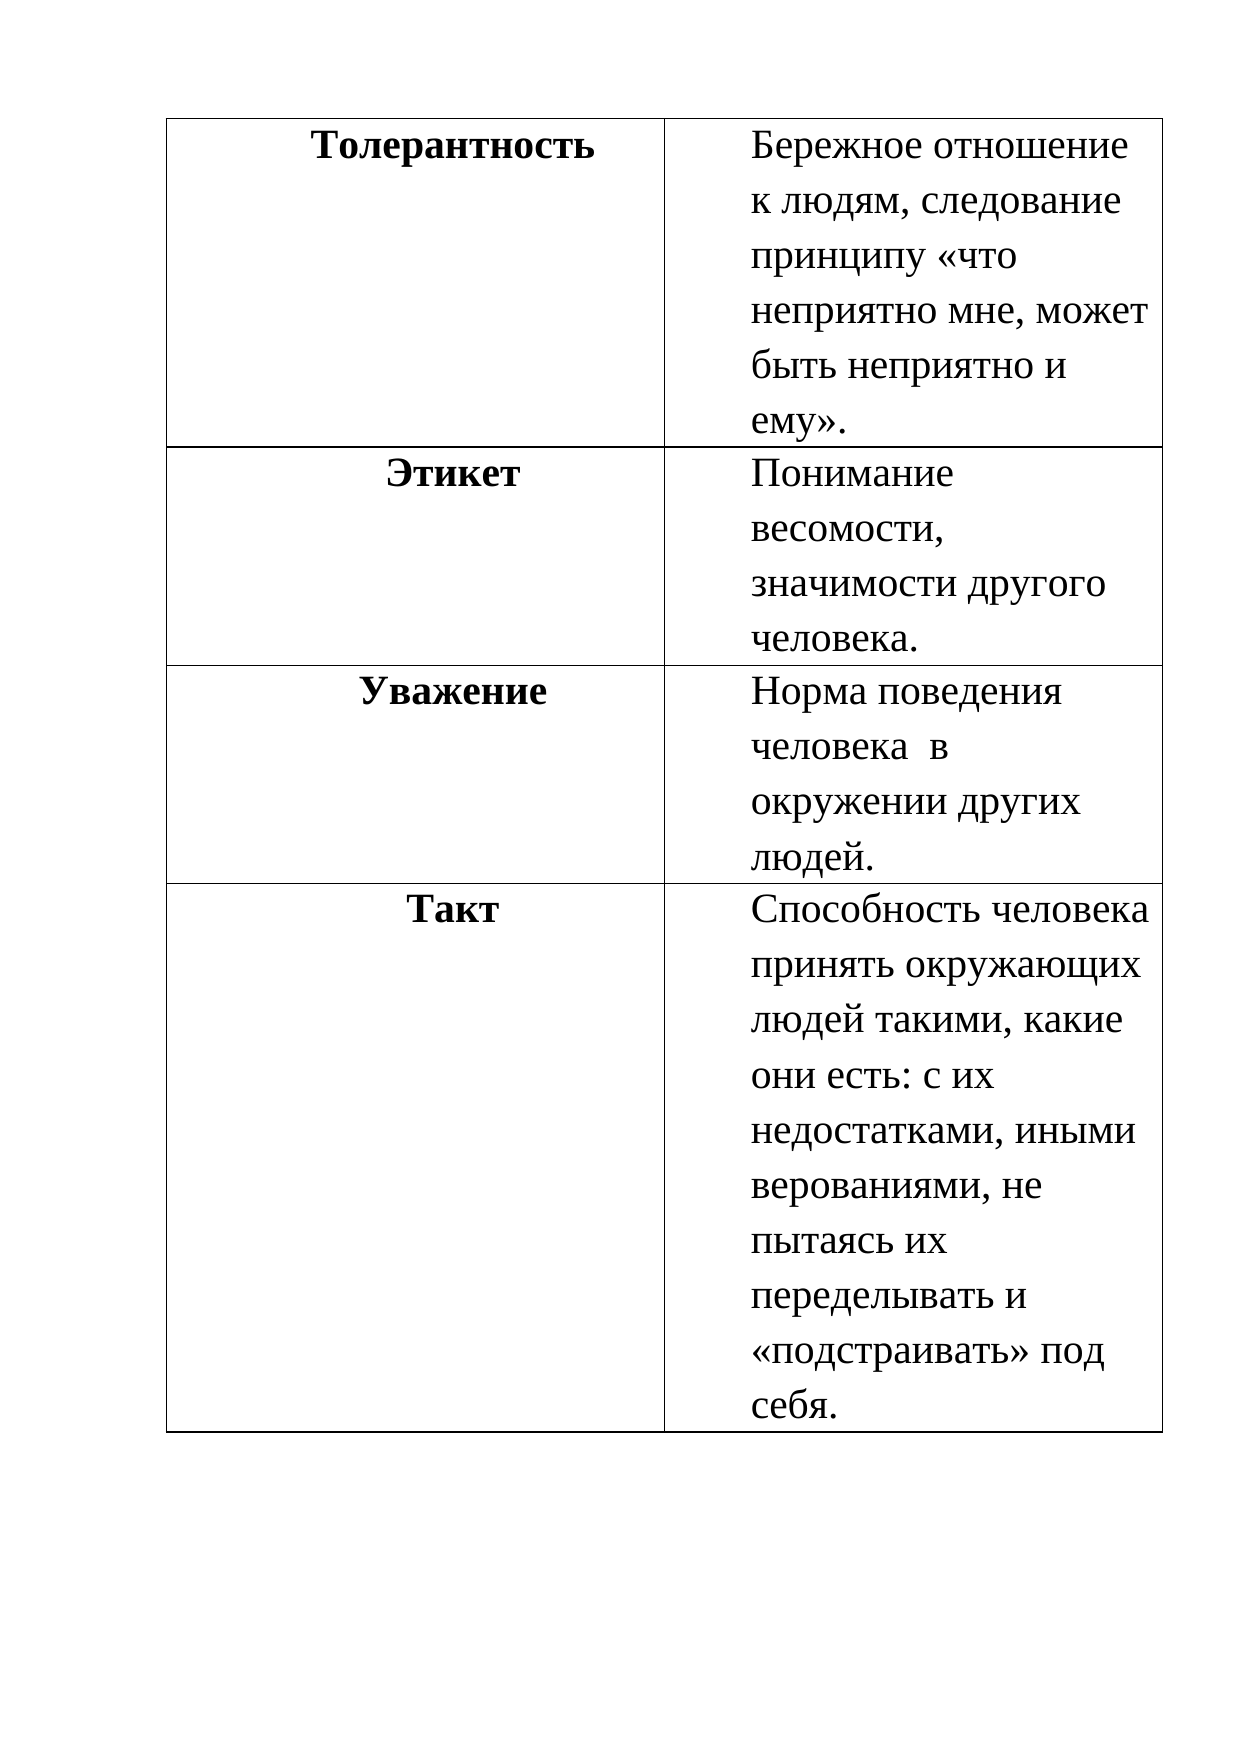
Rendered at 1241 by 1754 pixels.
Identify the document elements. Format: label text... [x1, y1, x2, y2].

table_cell Уважение [167, 666, 664, 883]
table_header Бережное отношение к людям, следование принципу «что неприятно мне, может быть неприятно и ему». [665, 119, 1162, 446]
table_header Толерантность [167, 119, 664, 446]
table_cell Норма поведения человека в окружении других людей. [665, 666, 1162, 883]
table_cell Этикет [167, 448, 664, 664]
table_cell Способность человека принять окружающих людей такими, какие они есть: с их недостатками, иными верованиями, не пытаясь их переделывать и «подстраивать» под себя. [665, 884, 1162, 1431]
table_cell Такт [167, 884, 664, 1431]
table_cell Понимание весомости, значимости другого человека. [665, 448, 1162, 664]
